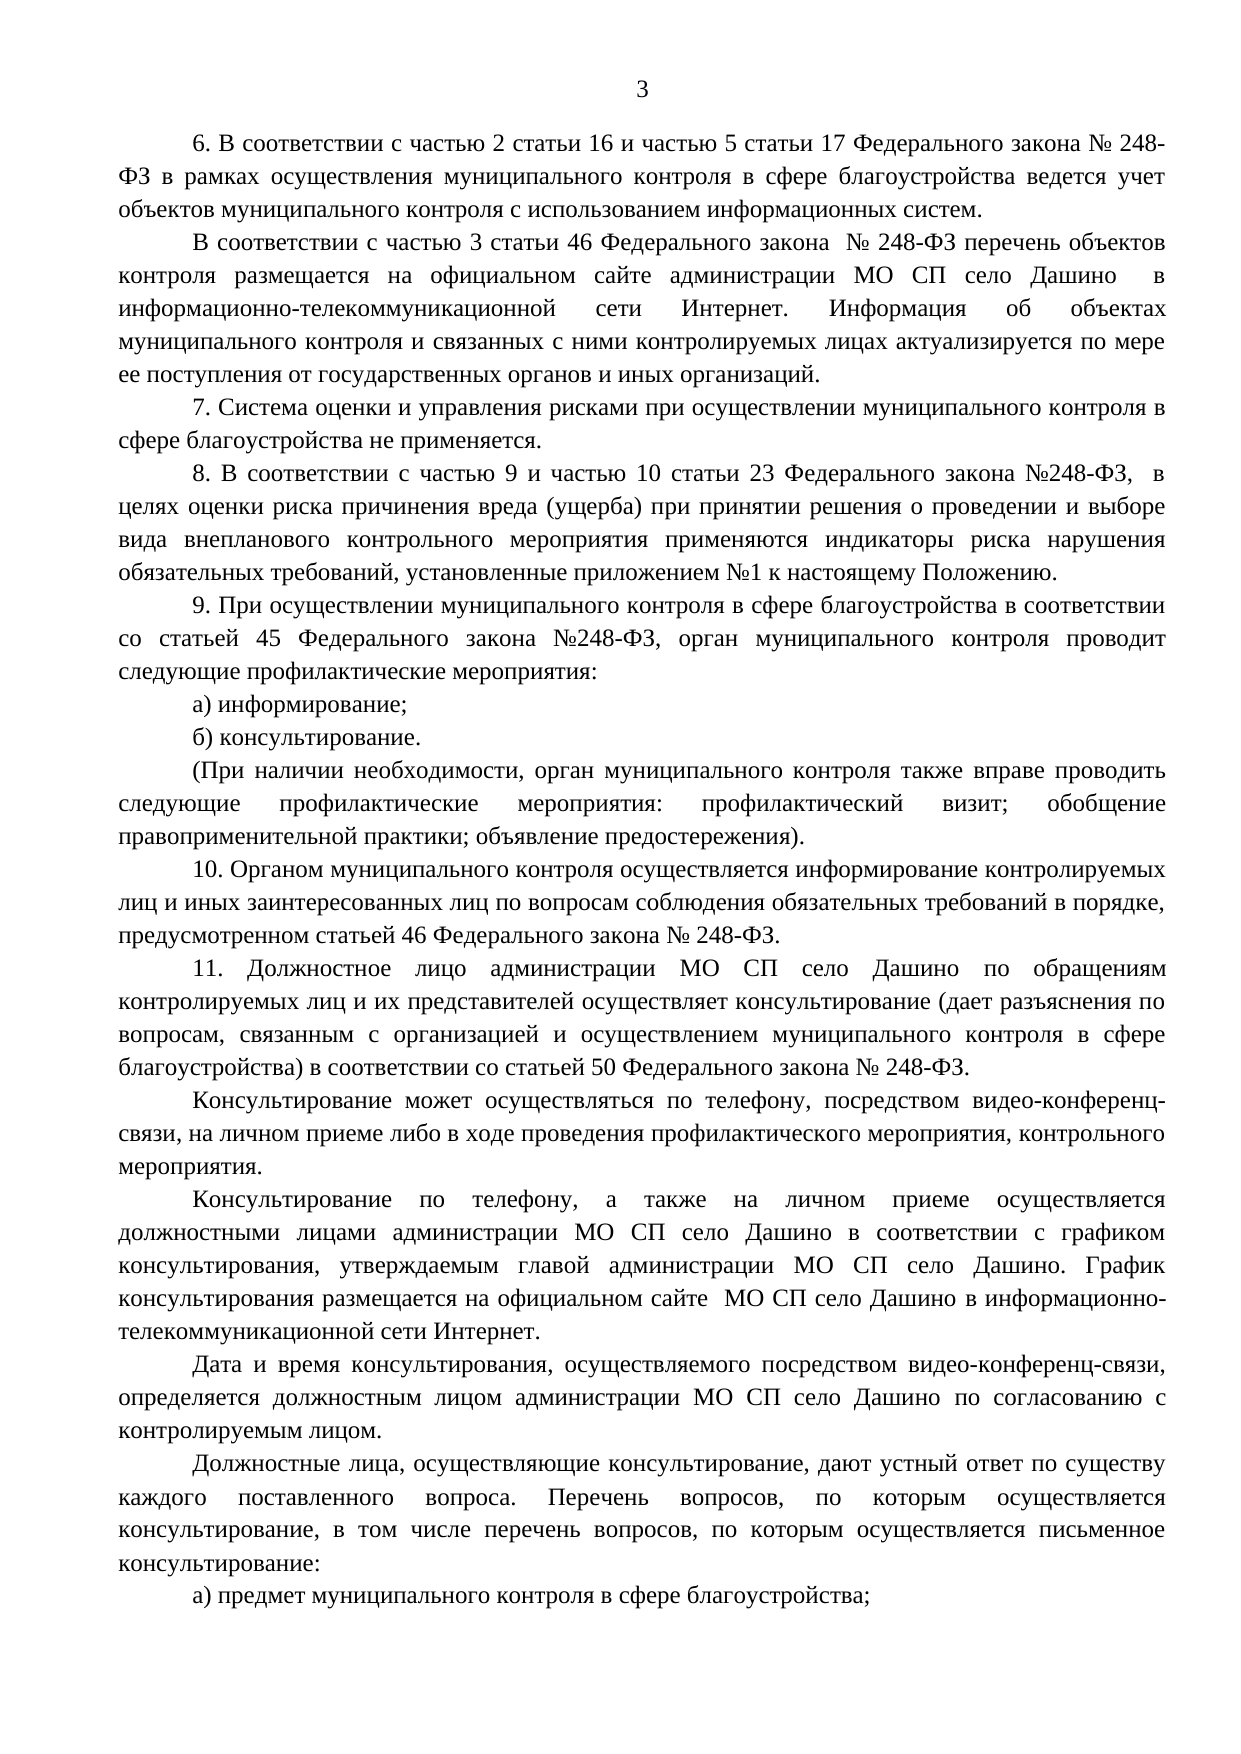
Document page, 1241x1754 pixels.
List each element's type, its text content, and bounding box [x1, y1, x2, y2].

text В соответствии с частью 3 статьи 46 Федерального закона № 248-ФЗ перечень объектов контроля размещается на официальном сайте администрации МО СП село Дашино в информационно-телекоммуникационной сети Интернет. Информация об объектах муниципального контроля и связанных с ними контролируемых лицах актуализируется по мере ее поступления от государственных органов и иных организаций. [118, 227, 1167, 260]
text В соответствии с частью 3 статьи 46 Федерального закона № 248-ФЗ перечень объектов контроля размещается на официальном сайте администрации МО СП село Дашино в информационно-телекоммуникационной сети Интернет. Информация об объектах муниципального контроля и связанных с ними контролируемых лицах актуализируется по мере ее поступления от государственных органов и иных организаций. [118, 288, 1167, 388]
text Должностные лица, осуществляющие консультирование, дают устный ответ по существу каждого поставленного вопроса. Перечень вопросов, по которым осуществляется консультирование, в том числе перечень вопросов, по которым осуществляется письменное консультирование: [118, 1448, 1167, 1576]
text 6. В соответствии с частью 2 статьи 16 и частью 5 статьи 17 Федерального закона № 248-ФЗ в рамках осуществления муниципального контроля в сфере благоустройства ведется учет объектов муниципального контроля с использованием информационных систем. [118, 128, 1167, 161]
text 11. Должностное лицо администрации МО СП село Дашино по обращениям контролируемых лиц и их представителей осуществляет консультирование (дает разъяснения по вопросам, связанным с организацией и осуществлением муниципального контроля в сфере благоустройства) в соответствии со статьей 50 Федерального закона № 248-ФЗ. [118, 953, 1167, 1081]
text 8. В соответствии с частью 9 и частью 10 статьи 23 Федерального закона №248-ФЗ, в целях оценки риска причинения вреда (ущерба) при принятии решения о проведении и выборе вида внепланового контрольного мероприятия применяются индикаторы риска нарушения обязательных требований, установленные приложением №1 к настоящему Положению. [118, 553, 1167, 586]
text (При наличии необходимости, орган муниципального контроля также вправе проводить следующие профилактические мероприятия: профилактический визит; обобщение правоприменительной практики; объявление предостережения). [118, 755, 1167, 850]
text 8. В соответствии с частью 9 и частью 10 статьи 23 Федерального закона №248-ФЗ, в целях оценки риска причинения вреда (ущерба) при принятии решения о проведении и выборе вида внепланового контрольного мероприятия применяются индикаторы риска нарушения обязательных требований, установленные приложением №1 к настоящему Положению. [118, 458, 1167, 491]
text Консультирование может осуществляться по телефону, посредством видео-конференц-связи, на личном приеме либо в ходе проведения профилактического мероприятия, контрольного мероприятия. [118, 1085, 1167, 1180]
text 7. Система оценки и управления рисками при осуществлении муниципального контроля в сфере благоустройства не применяется. [118, 392, 1167, 454]
text а) информирование; [118, 689, 1167, 718]
text 9. При осуществлении муниципального контроля в сфере благоустройства в соответствии со статьей 45 Федерального закона №248-ФЗ, орган муниципального контроля проводит следующие профилактические мероприятия: [118, 590, 1167, 623]
text 10. Органом муниципального контроля осуществляется информирование контролируемых лиц и иных заинтересованных лиц по вопросам соблюдения обязательных требований в порядке, предусмотренном статьей 46 Федерального закона № 248-ФЗ. [118, 854, 1167, 949]
text б) консультирование. [118, 722, 1167, 751]
text Консультирование по телефону, а также на личном приеме осуществляется должностными лицами администрации МО СП село Дашино в соответствии с графиком консультирования, утверждаемым главой администрации МО СП село Дашино. График консультирования размещается на официальном сайте МО СП село Дашино в информационно-телекоммуникационной сети Интернет. [118, 1184, 1167, 1345]
text 9. При осуществлении муниципального контроля в сфере благоустройства в соответствии со статьей 45 Федерального закона №248-ФЗ, орган муниципального контроля проводит следующие профилактические мероприятия: [118, 652, 1167, 685]
text а) предмет муниципального контроля в сфере благоустройства; [118, 1581, 1167, 1609]
text 6. В соответствии с частью 2 статьи 16 и частью 5 статьи 17 Федерального закона № 248-ФЗ в рамках осуществления муниципального контроля в сфере благоустройства ведется учет объектов муниципального контроля с использованием информационных систем. [118, 189, 1167, 222]
text Дата и время консультирования, осуществляемого посредством видео-конференц-связи, определяется должностным лицом администрации МО СП село Дашино по согласованию с контролируемым лицом. [118, 1349, 1167, 1444]
